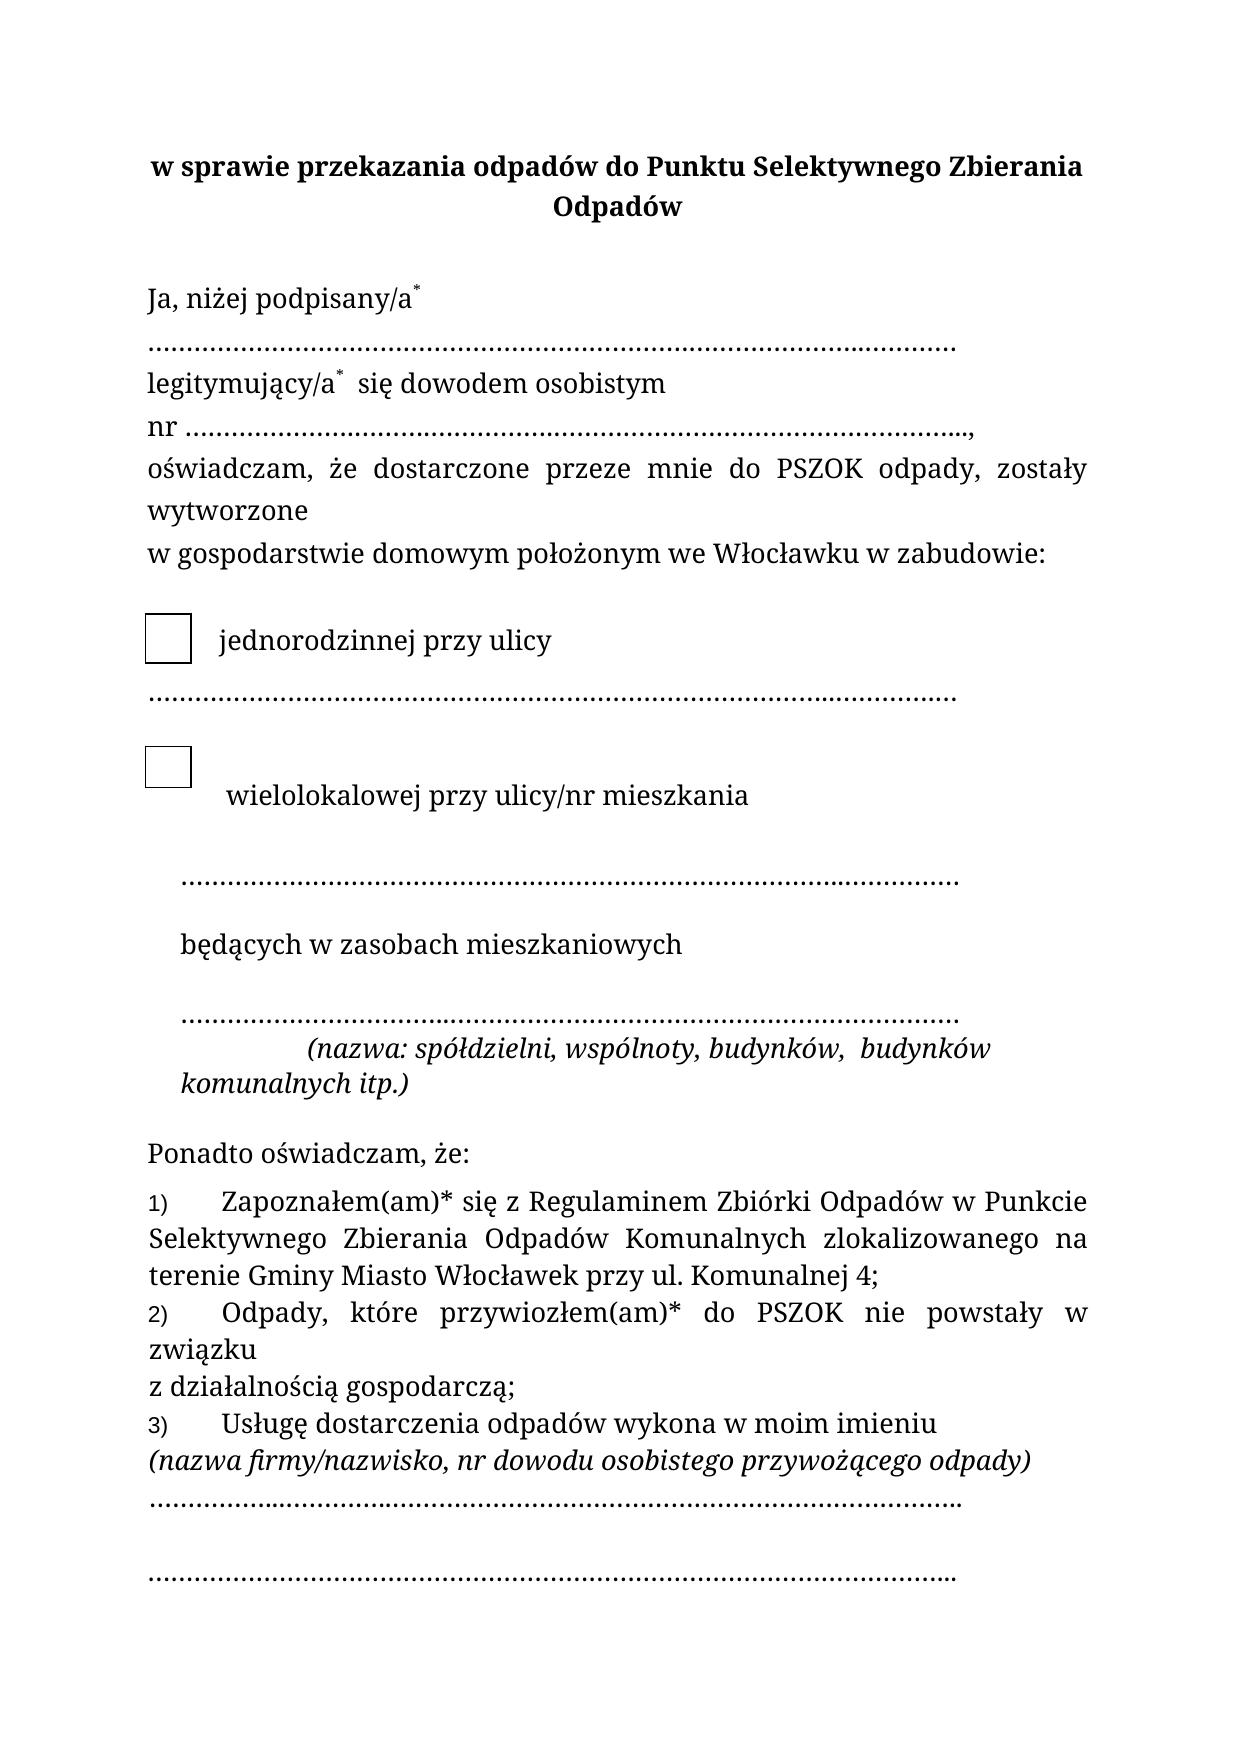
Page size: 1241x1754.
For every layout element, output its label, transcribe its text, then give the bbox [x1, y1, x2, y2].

list Usługę dostarczenia odpadów wykona w moim imieniu (nazwa firmy/nazwisko, nr dowodu osobistego przywożącego odpady) ……………...…………..……………………………………………………………….. [148, 1404, 1089, 1515]
text oświadczam, że dostarczone przeze mnie do PSZOK odpady, zostały wytworzone w gospodarstwie domowym położonym we Włocławku w zabudowie: [147, 449, 1089, 571]
text jednorodzinnej przy ulicy [192, 621, 1089, 658]
list Odpady, które przywiozłem(am)* do PSZOK nie powstały w związku z działalnością gospodarczą; [148, 1293, 1089, 1404]
table_header [146, 747, 190, 786]
text …………………………………………………………………………..…………… [180, 856, 1089, 924]
text nr ………………….……….…………….……………………………………………..., [147, 407, 1089, 444]
list Zapoznałem(am)* się z Regulaminem Zbiórki Odpadów w Punkcie Selektywnego Zbierania Odpadów Komunalnych zlokalizowanego na terenie Gminy Miasto Włocławek przy ul. Komunalnej 4; [148, 1182, 1089, 1293]
text w sprawie przekazania odpadów do Punktu Selektywnego Zbierania Odpadów [148, 148, 1087, 224]
text …………………………………………………………………………………………... [147, 1553, 1089, 1590]
text będących w zasobach mieszkaniowych ……………………………..………………………………………………………… (nazwa: spółdzielni, wspólnoty, budynków, budynków komunalnych itp.) [180, 926, 1089, 1102]
table_header [146, 615, 190, 662]
text Ponadto oświadczam, że: [147, 1135, 1089, 1172]
text ……………………………………………………………………………..………….… [148, 672, 1089, 709]
text Ja, niżej podpisany/a* …………………………………………………………….…………………..………… legitymujący/a* się dowodem osobistym [147, 280, 1089, 401]
text wielolokalowej przy ulicy/nr mieszkania [148, 776, 1089, 813]
